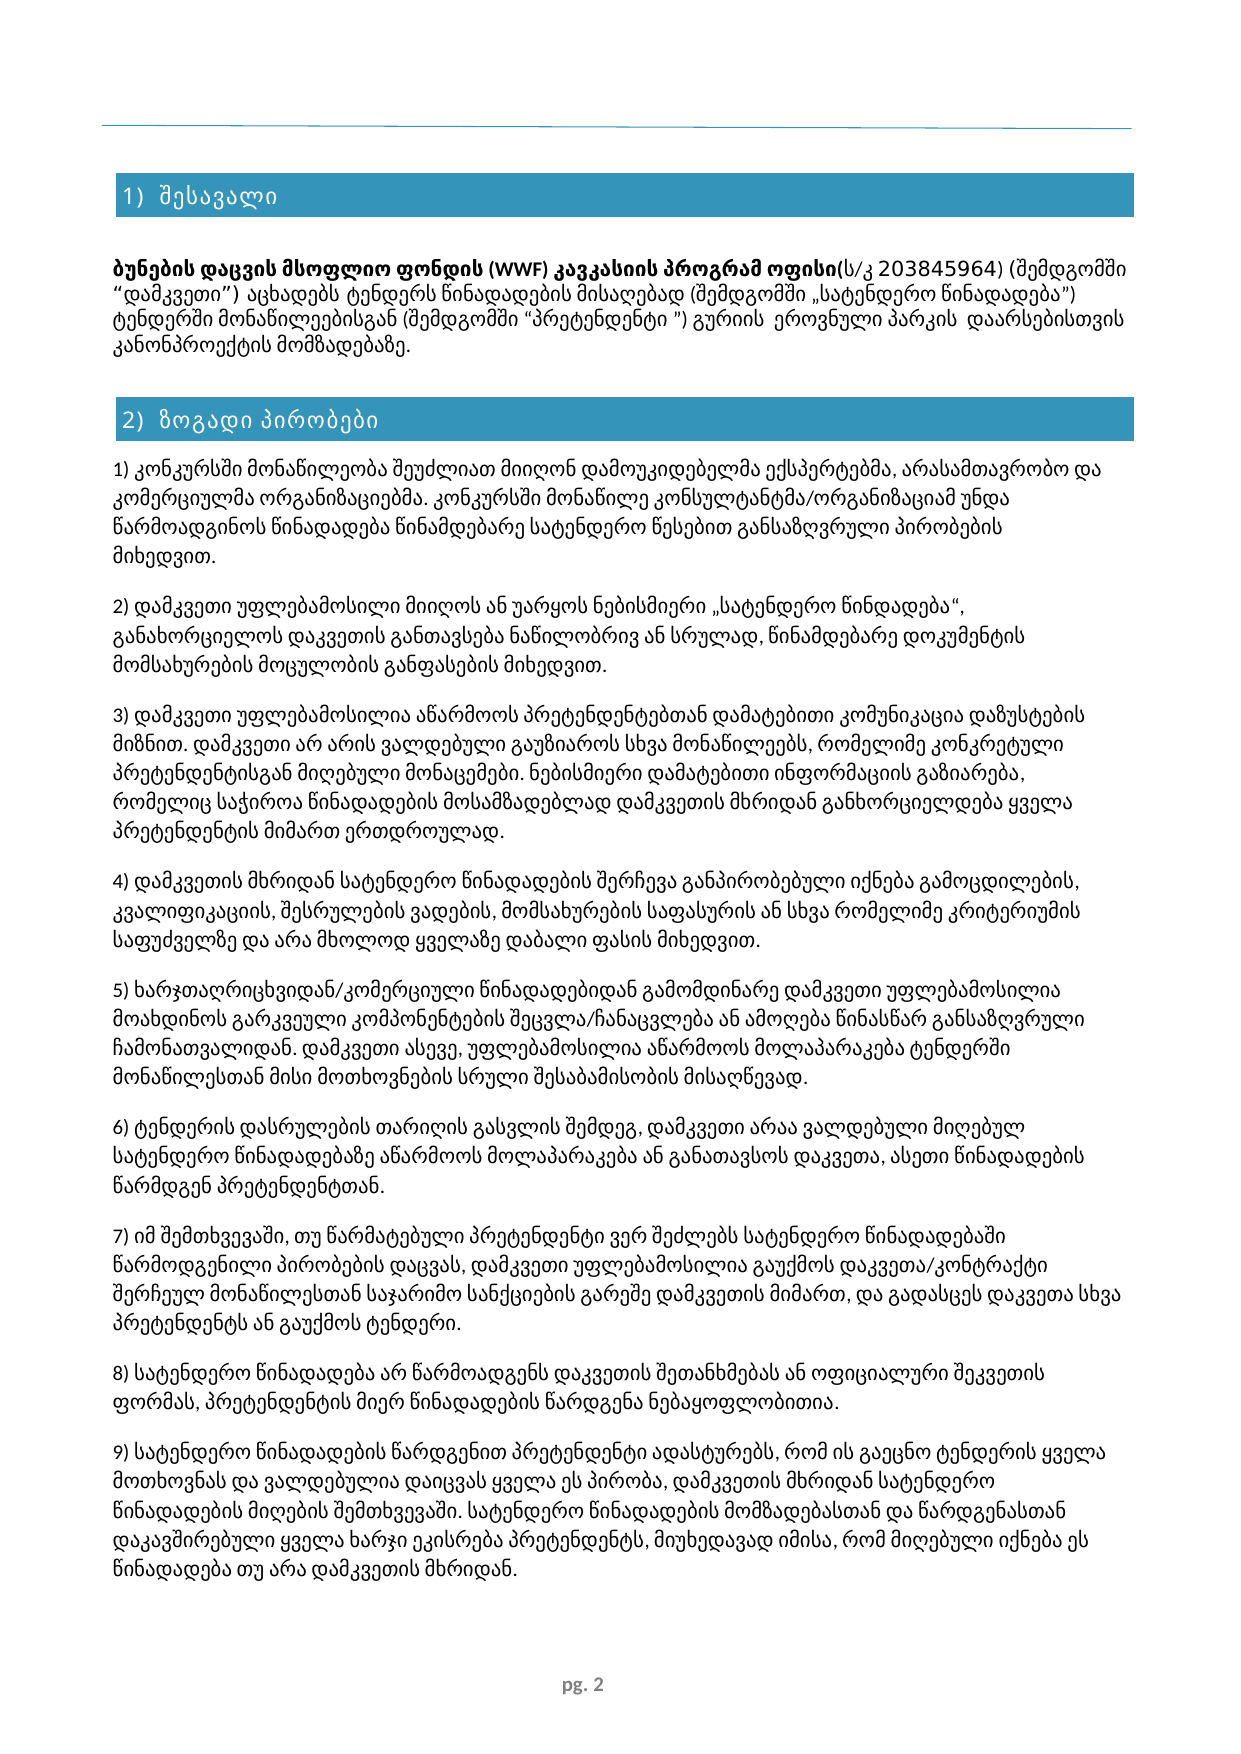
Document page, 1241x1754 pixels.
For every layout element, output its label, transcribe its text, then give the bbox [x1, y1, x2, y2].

text 6) ტენდერის დასრულების თარიღის გასვლის შემდეგ, დამკვეთი არაა ვალდებული მიღებულ სატენდერო წინადადებაზე აწარმოოს მოლაპარაკება ან განათავსოს დაკვეთა, ასეთი წინადადების წარმდგენ პრეტენდენტთან. [112, 1114, 1128, 1198]
text 3) დამკვეთი უფლებამოსილია აწარმოოს პრეტენდენტებთან დამატებითი კომუნიკაცია დაზუსტების მიზნით. დამკვეთი არ არის ვალდებული გაუზიაროს სხვა მონაწილეებს, რომელიმე კონკრეტული პრეტენდენტისგან მიღებული მონაცემები. ნებისმიერი დამატებითი ინფორმაციის გაზიარება, რომელიც საჭიროა წინადადების მოსამზადებლად დამკვეთის მხრიდან განხორციელდება ყველა პრეტენდენტის მიმართ ერთდროულად. [112, 702, 1128, 844]
subtitle ზოგადი პირობები [122, 404, 1128, 435]
text ბუნების დაცვის მსოფლიო ფონდის (WWF) კავკასიის პროგრამ ოფისი(ს/კ 203845964) (შემდგომში “დამკვეთი”) აცხადებს ტენდერს წინადადების მისაღებად (შემდგომში „სატენდერო წინადადება”) ტენდერში მონაწილეებისგან (შემდგომში “პრეტენდენტი ”) გურიის ეროვნული პარკის დაარსებისთვის კანონპროექტის მომზადებაზე. [112, 256, 1128, 357]
text 8) სატენდერო წინადადება არ წარმოადგენს დაკვეთის შეთანხმებას ან ოფიციალური შეკვეთის ფორმას, პრეტენდენტის მიერ წინადადების წარდგენა ნებაყოფლობითია. [112, 1360, 1128, 1415]
text 2) დამკვეთი უფლებამოსილი მიიღოს ან უარყოს ნებისმიერი „სატენდერო წინდადება“, განახორციელოს დაკვეთის განთავსება ნაწილობრივ ან სრულად, წინამდებარე დოკუმენტის მომსახურების მოცულობის განფასების მიხედვით. [112, 594, 1128, 677]
text 7) იმ შემთხვევაში, თუ წარმატებული პრეტენდენტი ვერ შეძლებს სატენდერო წინადადებაში წარმოდგენილი პირობების დაცვას, დამკვეთი უფლებამოსილია გაუქმოს დაკვეთა/კონტრაქტი შერჩეულ მონაწილესთან საჯარიმო სანქციების გარეშე დამკვეთის მიმართ, და გადასცეს დაკვეთა სხვა პრეტენდენტს ან გაუქმოს ტენდერი. [112, 1223, 1128, 1336]
text 4) დამკვეთის მხრიდან სატენდერო წინადადების შერჩევა განპირობებული იქნება გამოცდილების, კვალიფიკაციის, შესრულების ვადების, მომსახურების საფასურის ან სხვა რომელიმე კრიტერიუმის საფუძველზე და არა მხოლოდ ყველაზე დაბალი ფასის მიხედვით. [112, 869, 1128, 952]
subtitle შესავალი [122, 180, 1128, 211]
text 9) სატენდერო წინადადების წარდგენით პრეტენდენტი ადასტურებს, რომ ის გაეცნო ტენდერის ყველა მოთხოვნას და ვალდებულია დაიცვას ყველა ეს პირობა, დამკვეთის მხრიდან სატენდერო წინადადების მიღების შემთხვევაში. სატენდერო წინადადების მომზადებასთან და წარდგენასთან დაკავშირებული ყველა ხარჯი ეკისრება პრეტენდენტს, მიუხედავად იმისა, რომ მიღებული იქნება ეს წინადადება თუ არა დამკვეთის მხრიდან. [112, 1439, 1128, 1582]
text 5) ხარჯთაღრიცხვიდან/კომერციული წინადადებიდან გამომდინარე დამკვეთი უფლებამოსილია მოახდინოს გარკვეული კომპონენტების შეცვლა/ჩანაცვლება ან ამოღება წინასწარ განსაზღვრული ჩამონათვალიდან. დამკვეთი ასევე, უფლებამოსილია აწარმოოს მოლაპარაკება ტენდერში მონაწილესთან მისი მოთხოვნების სრული შესაბამისობის მისაღწევად. [112, 977, 1128, 1090]
text 1) კონკურსში მონაწილეობა შეუძლიათ მიიღონ დამოუკიდებელმა ექსპერტებმა, არასამთავრობო და კომერციულმა ორგანიზაციებმა. კონკურსში მონაწილე კონსულტანტმა/ორგანიზაციამ უნდა წარმოადგინოს წინადადება წინამდებარე სატენდერო წესებით განსაზღვრული პირობების მიხედვით. [112, 456, 1109, 569]
